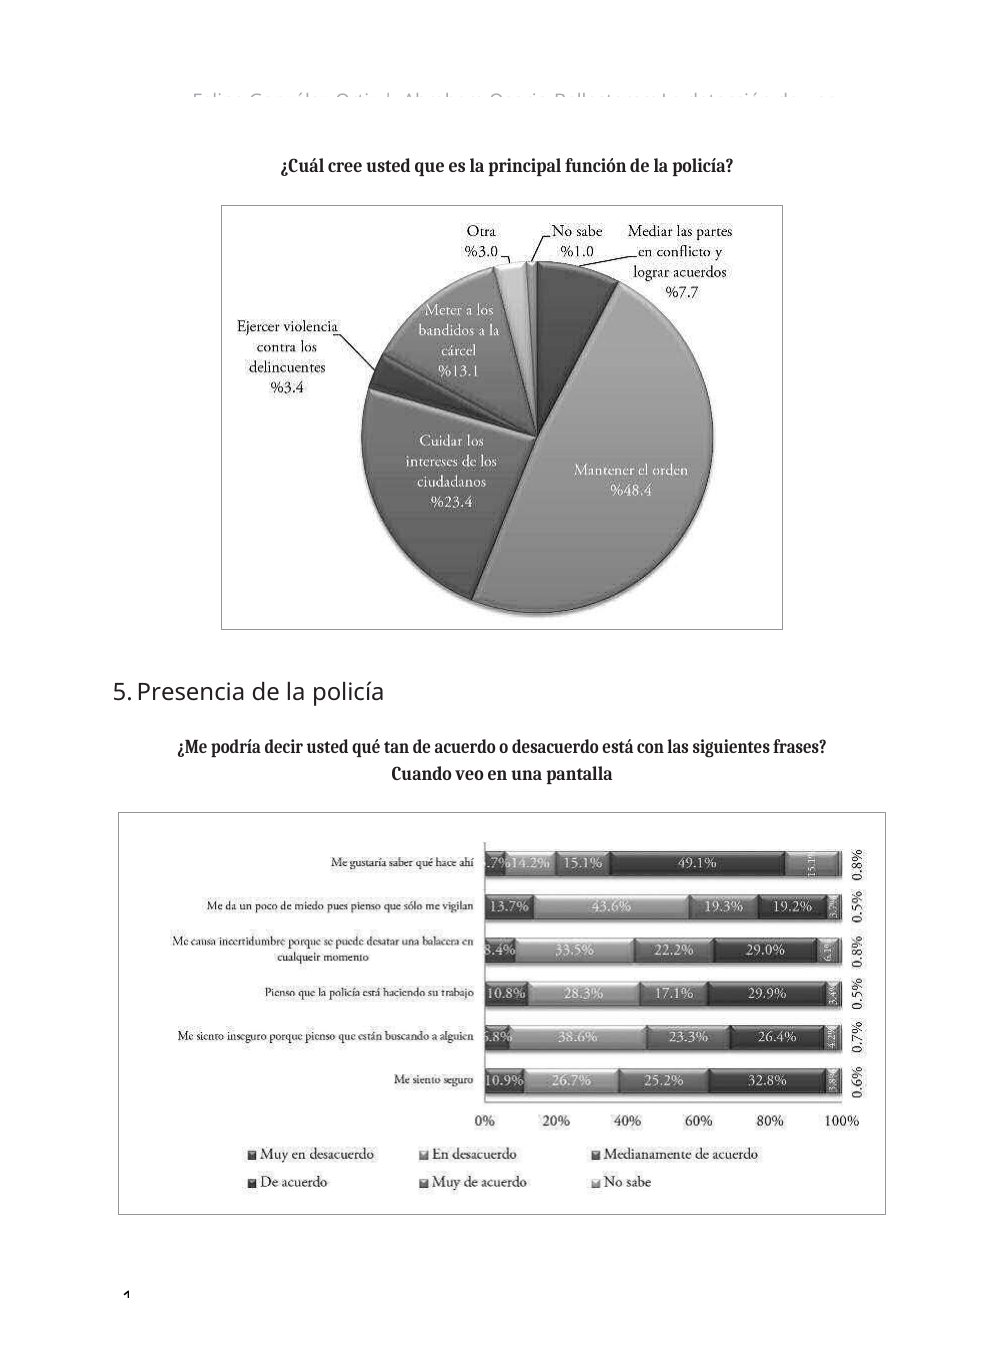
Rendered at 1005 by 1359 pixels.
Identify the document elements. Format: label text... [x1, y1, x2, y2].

picture [130, 841, 870, 1205]
picture [222, 215, 782, 629]
list Presencia de la policía [112, 675, 902, 707]
text ¿Cuál cree usted que es la principal función de la policía? [280, 155, 797, 178]
text Cuando veo en una pantalla [195, 762, 809, 785]
text ¿Me podría decir usted qué tan de acuerdo o desacuerdo está con las siguientes frases? [129, 735, 875, 758]
